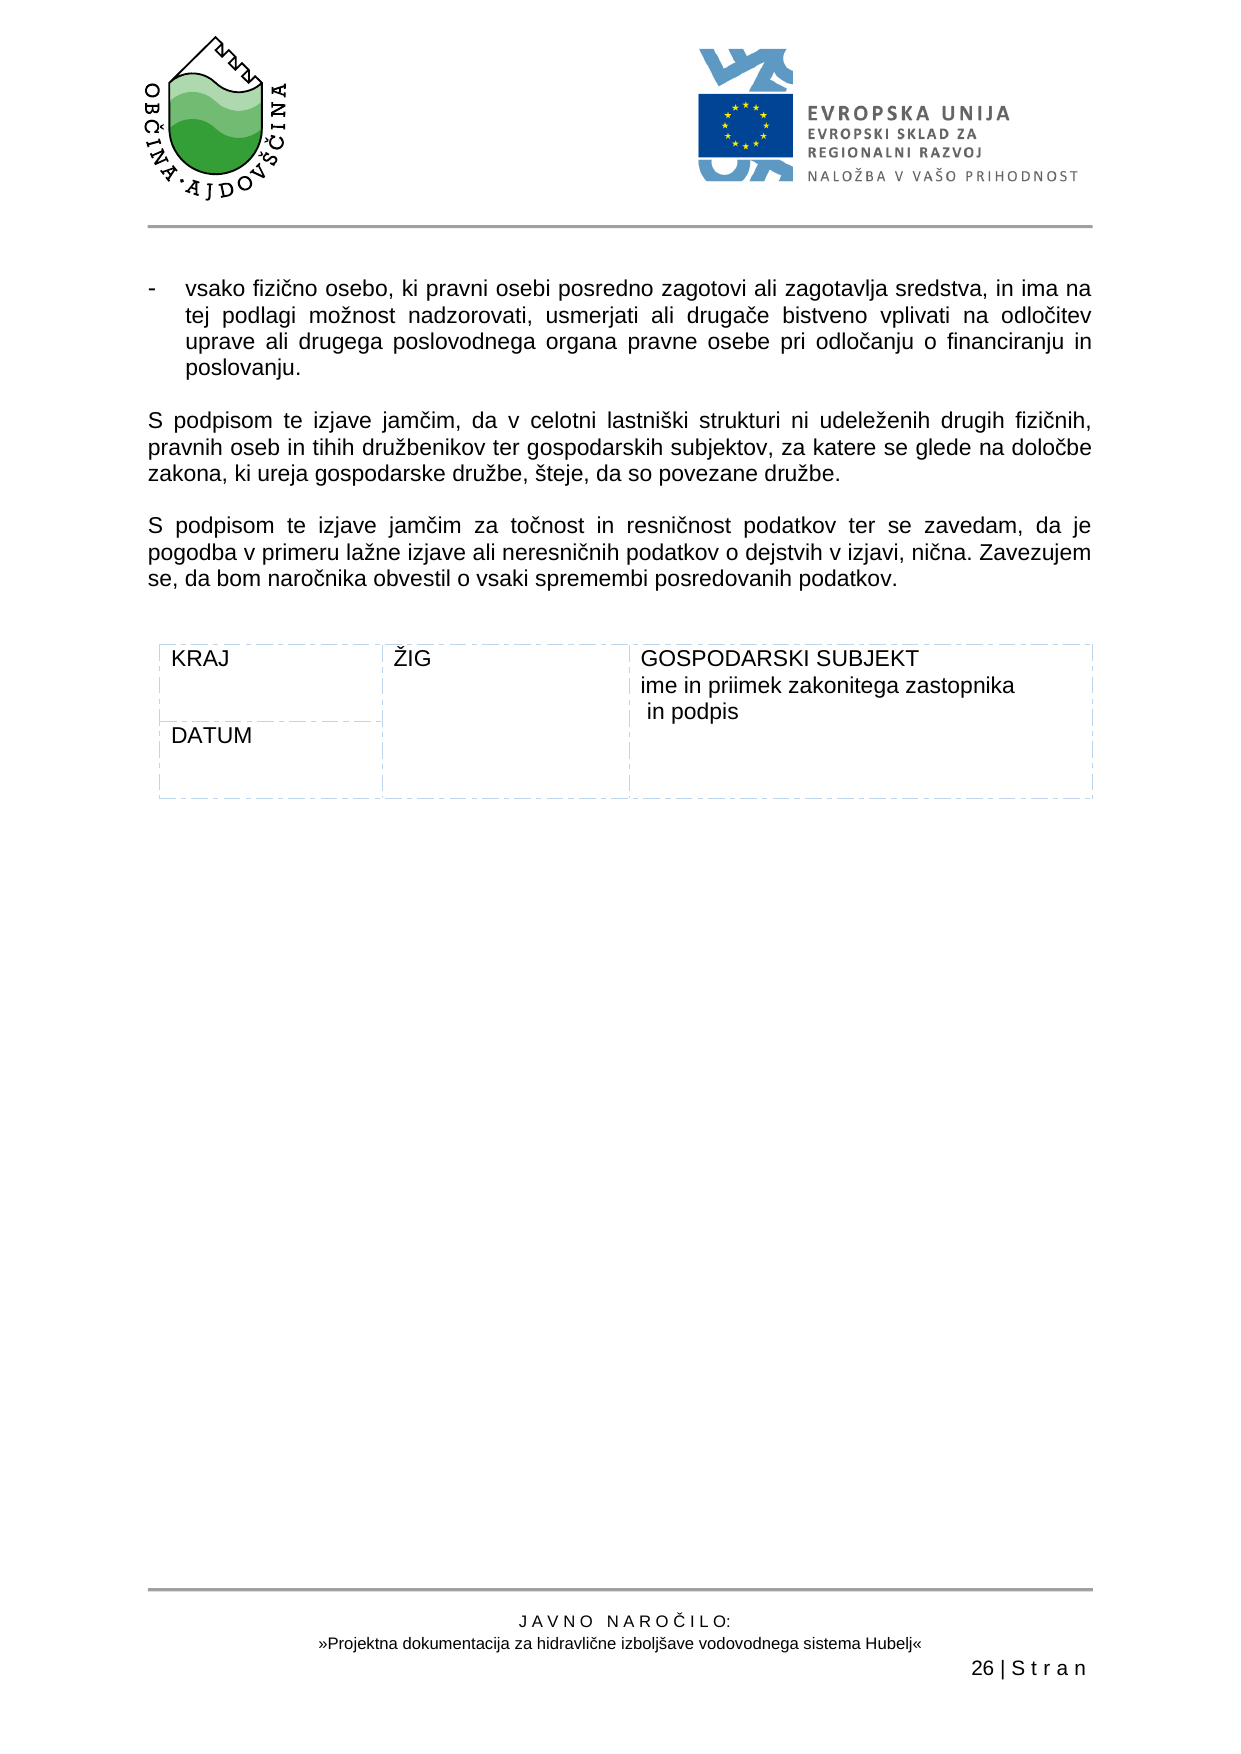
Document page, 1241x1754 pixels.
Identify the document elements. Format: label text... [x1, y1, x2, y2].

picture [690, 35, 1090, 194]
list vsako fizično osebo, ki pravni osebi posredno zagotovi ali zagotavlja sredstva, in ima na tej podlagi možnost nadzorovati, usmerjati ali drugače bistveno vplivati na odločitev uprave ali drugega poslovodnega organa pravne osebe pri odločanju o financiranju in poslovanju. [148, 273, 1092, 381]
text S podpisom te izjave jamčim za točnost in resničnost podatkov ter se zavedam, da je pogodba v primeru lažne izjave ali neresničnih podatkov o dejstvih v izjavi, nična. Zavezujem se, da bom naročnika obvestil o vsaki spremembi posredovanih podatkov. [148, 512, 1092, 592]
table_cell DATUM [160, 721, 382, 798]
table_header KRAJ [160, 644, 382, 721]
table_header ŽIG [382, 644, 629, 798]
text S podpisom te izjave jamčim, da v celotni lastniški strukturi ni udeleženih drugih fizičnih, pravnih oseb in tihih družbenikov ter gospodarskih subjektov, za katere se glede na določbe zakona, ki ureja gospodarske družbe, šteje, da so povezane družbe. [148, 407, 1092, 486]
table_header GOSPODARSKI SUBJEKT ime in priimek zakonitega zastopnika in podpis [629, 644, 1092, 798]
